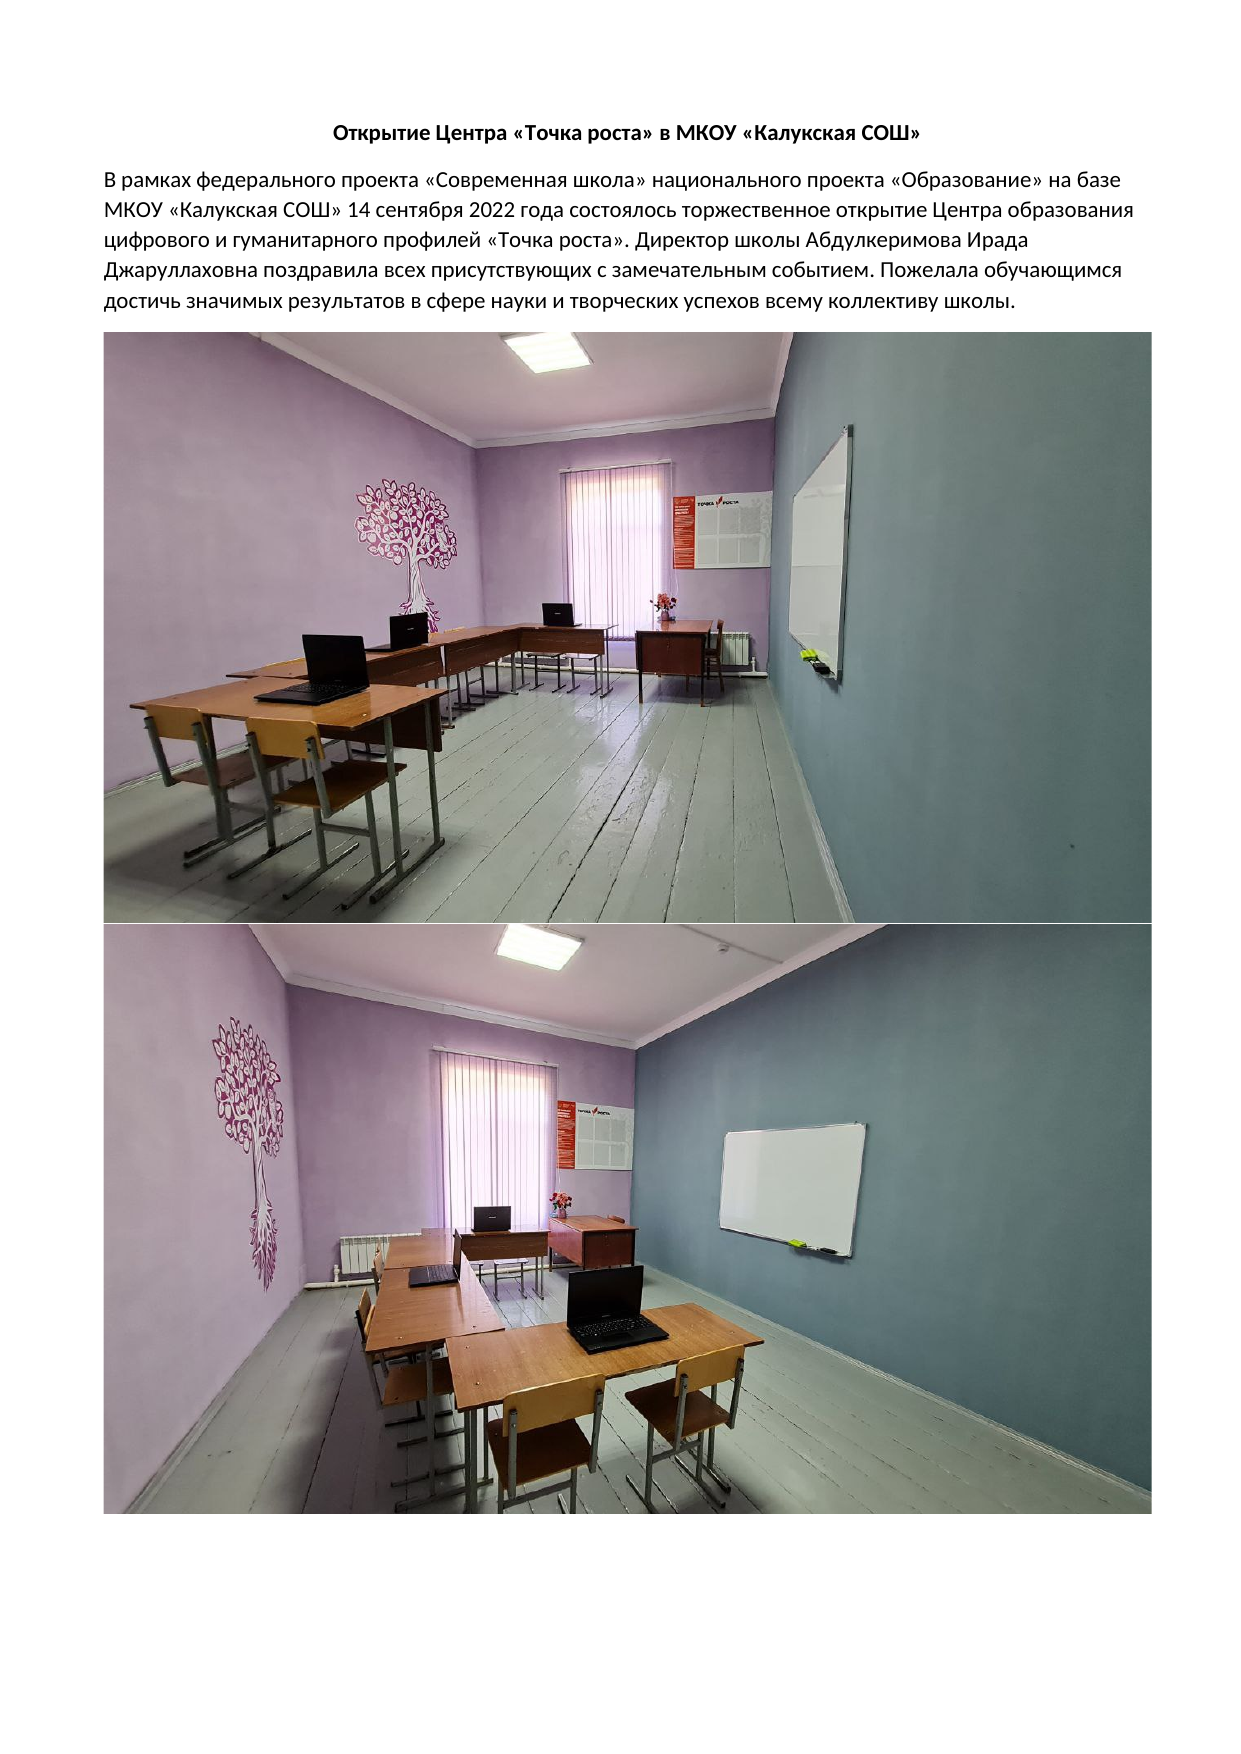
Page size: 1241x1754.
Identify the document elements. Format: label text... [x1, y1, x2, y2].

text В рамках федерального проекта «Современная школа» национального проекта «Образование» на базе МКОУ «Калукская СОШ» 14 сентября 2022 года состоялось торжественное открытие Центра образования цифрового и гуманитарного профилей «Точка роста». Директор школы Абдулкеримова Ирада Джаруллаховна поздравила всех присутствующих с замечательным событием. Пожелала обучающимся достичь значимых результатов в сфере науки и творческих успехов всему коллективу школы. [103, 165, 1152, 314]
text Открытие Центра «Точка роста» в МКОУ «Калукская СОШ» [103, 118, 1152, 146]
picture [103, 332, 1152, 923]
picture [103, 924, 1152, 1514]
